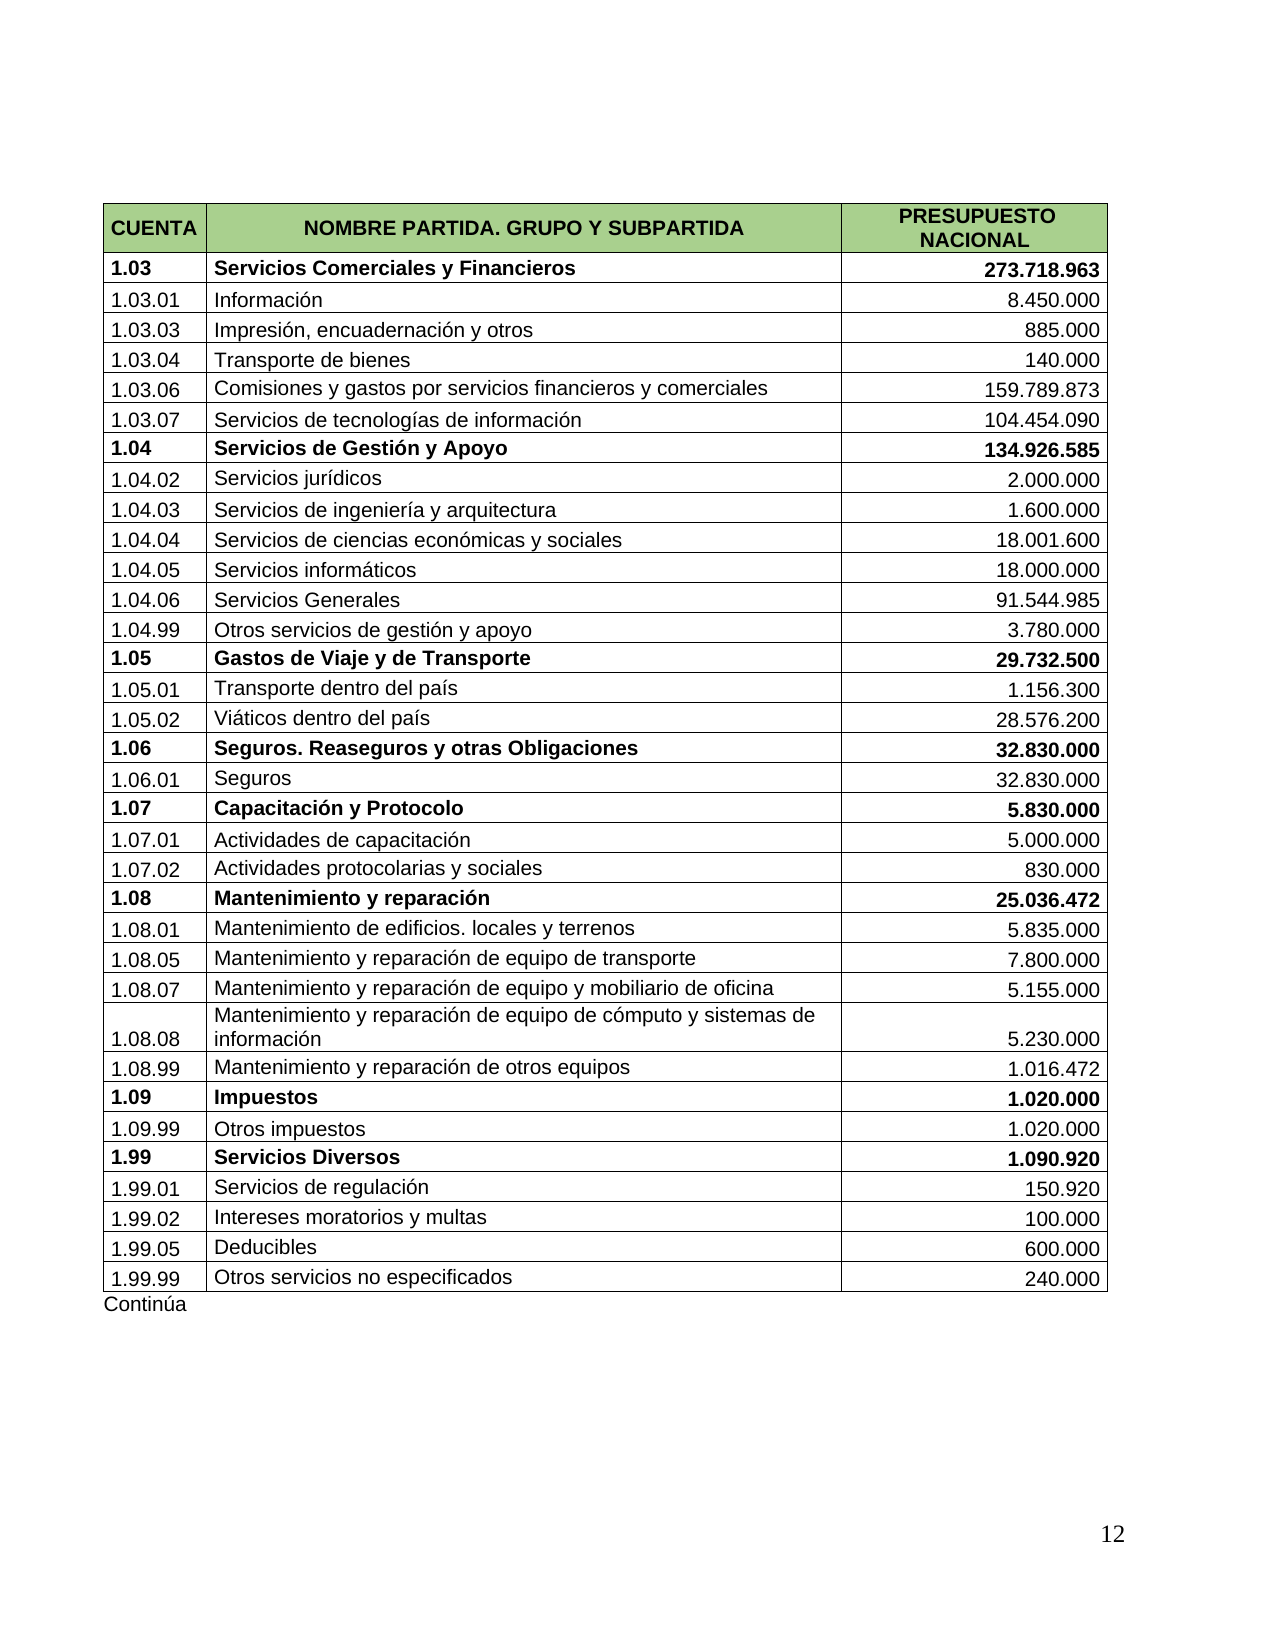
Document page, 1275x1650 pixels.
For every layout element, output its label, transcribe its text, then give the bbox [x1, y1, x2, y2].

table_cell 1.04.04 [104, 523, 206, 552]
table_cell 104.454.090 [842, 403, 1107, 432]
table_cell 1.156.300 [842, 673, 1107, 702]
table_cell Otros servicios de gestión y apoyo [207, 613, 841, 642]
table_cell 5.830.000 [842, 793, 1107, 822]
table_cell Servicios de tecnologías de información [207, 403, 841, 432]
table_cell 1.04.06 [104, 583, 206, 612]
table_cell Servicios de ciencias económicas y sociales [207, 523, 841, 552]
table_cell 1.08.05 [104, 943, 206, 972]
table_cell Servicios de Gestión y Apoyo [207, 433, 841, 462]
table_cell 1.04.02 [104, 463, 206, 492]
table_cell 1.04.03 [104, 493, 206, 522]
table_cell Viáticos dentro del país [207, 703, 841, 732]
table_cell 1.08.08 [104, 1003, 206, 1051]
table_cell Actividades de capacitación [207, 823, 841, 852]
table_cell 25.036.472 [842, 883, 1107, 912]
table_cell 3.780.000 [842, 613, 1107, 642]
table_cell Seguros. Reaseguros y otras Obligaciones [207, 733, 841, 762]
table_cell 1.03.03 [104, 313, 206, 342]
table_cell Otros impuestos [207, 1112, 841, 1141]
table_cell 8.450.000 [842, 283, 1107, 312]
table_cell 1.07 [104, 793, 206, 822]
table_cell Mantenimiento y reparación de equipo de transporte [207, 943, 841, 972]
table_cell 1.07.01 [104, 823, 206, 852]
table_cell 134.926.585 [842, 433, 1107, 462]
table_cell 1.04.99 [104, 613, 206, 642]
table_cell Servicios de ingeniería y arquitectura [207, 493, 841, 522]
table_cell 5.835.000 [842, 913, 1107, 942]
table_header NOMBRE PARTIDA. GRUPO Y SUBPARTIDA [207, 204, 841, 252]
table_cell 100.000 [842, 1202, 1107, 1231]
table_cell Servicios jurídicos [207, 463, 841, 492]
table_cell Mantenimiento y reparación de equipo y mobiliario de oficina [207, 973, 841, 1002]
table_cell 600.000 [842, 1232, 1107, 1261]
table_cell Gastos de Viaje y de Transporte [207, 643, 841, 672]
table_cell 5.000.000 [842, 823, 1107, 852]
table_cell 1.06 [104, 733, 206, 762]
table_cell Servicios de regulación [207, 1172, 841, 1201]
table_cell 1.08.99 [104, 1052, 206, 1081]
table_cell 32.830.000 [842, 763, 1107, 792]
table_cell 1.07.02 [104, 853, 206, 882]
text Continúa [103, 1292, 1125, 1316]
table_cell Impuestos [207, 1082, 841, 1111]
table_cell 28.576.200 [842, 703, 1107, 732]
table_cell 150.920 [842, 1172, 1107, 1201]
table_cell 1.08.01 [104, 913, 206, 942]
table_cell 2.000.000 [842, 463, 1107, 492]
table_cell Transporte dentro del país [207, 673, 841, 702]
table_cell Servicios informáticos [207, 553, 841, 582]
table_cell 1.04.05 [104, 553, 206, 582]
table_cell Servicios Comerciales y Financieros [207, 253, 841, 282]
table_cell 91.544.985 [842, 583, 1107, 612]
table_cell 1.03.07 [104, 403, 206, 432]
table_cell 140.000 [842, 343, 1107, 372]
table_cell Mantenimiento y reparación de otros equipos [207, 1052, 841, 1081]
table_cell 7.800.000 [842, 943, 1107, 972]
table_cell 1.99.99 [104, 1262, 206, 1291]
table_cell 32.830.000 [842, 733, 1107, 762]
table_cell Comisiones y gastos por servicios financieros y comerciales [207, 373, 841, 402]
table_cell 1.05.02 [104, 703, 206, 732]
table_cell 1.03 [104, 253, 206, 282]
table_cell Intereses moratorios y multas [207, 1202, 841, 1231]
table_cell 1.08 [104, 883, 206, 912]
table_cell Otros servicios no especificados [207, 1262, 841, 1291]
table_cell 1.09 [104, 1082, 206, 1111]
table_cell 1.99 [104, 1142, 206, 1171]
table_cell 1.016.472 [842, 1052, 1107, 1081]
table_cell 1.08.07 [104, 973, 206, 1002]
table_cell 29.732.500 [842, 643, 1107, 672]
table_cell 885.000 [842, 313, 1107, 342]
table_cell Seguros [207, 763, 841, 792]
table_header CUENTA [104, 204, 206, 252]
table_cell 1.99.05 [104, 1232, 206, 1261]
table_cell 830.000 [842, 853, 1107, 882]
table_cell 5.230.000 [842, 1003, 1107, 1051]
table_cell 1.05.01 [104, 673, 206, 702]
table_cell Actividades protocolarias y sociales [207, 853, 841, 882]
table_cell 1.020.000 [842, 1082, 1107, 1111]
table_cell 1.03.01 [104, 283, 206, 312]
table_cell 1.03.04 [104, 343, 206, 372]
table_cell 1.03.06 [104, 373, 206, 402]
table_cell 1.600.000 [842, 493, 1107, 522]
table_cell 1.09.99 [104, 1112, 206, 1141]
table_cell Transporte de bienes [207, 343, 841, 372]
table_cell 1.04 [104, 433, 206, 462]
table_cell 1.05 [104, 643, 206, 672]
table_header PRESUPUESTO NACIONAL [842, 204, 1107, 252]
table_cell 18.000.000 [842, 553, 1107, 582]
table_cell 1.090.920 [842, 1142, 1107, 1171]
table_cell Mantenimiento y reparación [207, 883, 841, 912]
table_cell 273.718.963 [842, 253, 1107, 282]
table_cell Impresión, encuadernación y otros [207, 313, 841, 342]
table_cell 159.789.873 [842, 373, 1107, 402]
table_cell 1.06.01 [104, 763, 206, 792]
table_cell 1.020.000 [842, 1112, 1107, 1141]
table_cell Servicios Diversos [207, 1142, 841, 1171]
table_cell Información [207, 283, 841, 312]
table_cell Deducibles [207, 1232, 841, 1261]
table_cell 1.99.02 [104, 1202, 206, 1231]
table_cell Servicios Generales [207, 583, 841, 612]
table_cell 240.000 [842, 1262, 1107, 1291]
table_cell Mantenimiento y reparación de equipo de cómputo y sistemas de información [207, 1003, 841, 1051]
table_cell 18.001.600 [842, 523, 1107, 552]
table_cell 1.99.01 [104, 1172, 206, 1201]
table_cell Mantenimiento de edificios. locales y terrenos [207, 913, 841, 942]
table_cell Capacitación y Protocolo [207, 793, 841, 822]
table_cell 5.155.000 [842, 973, 1107, 1002]
